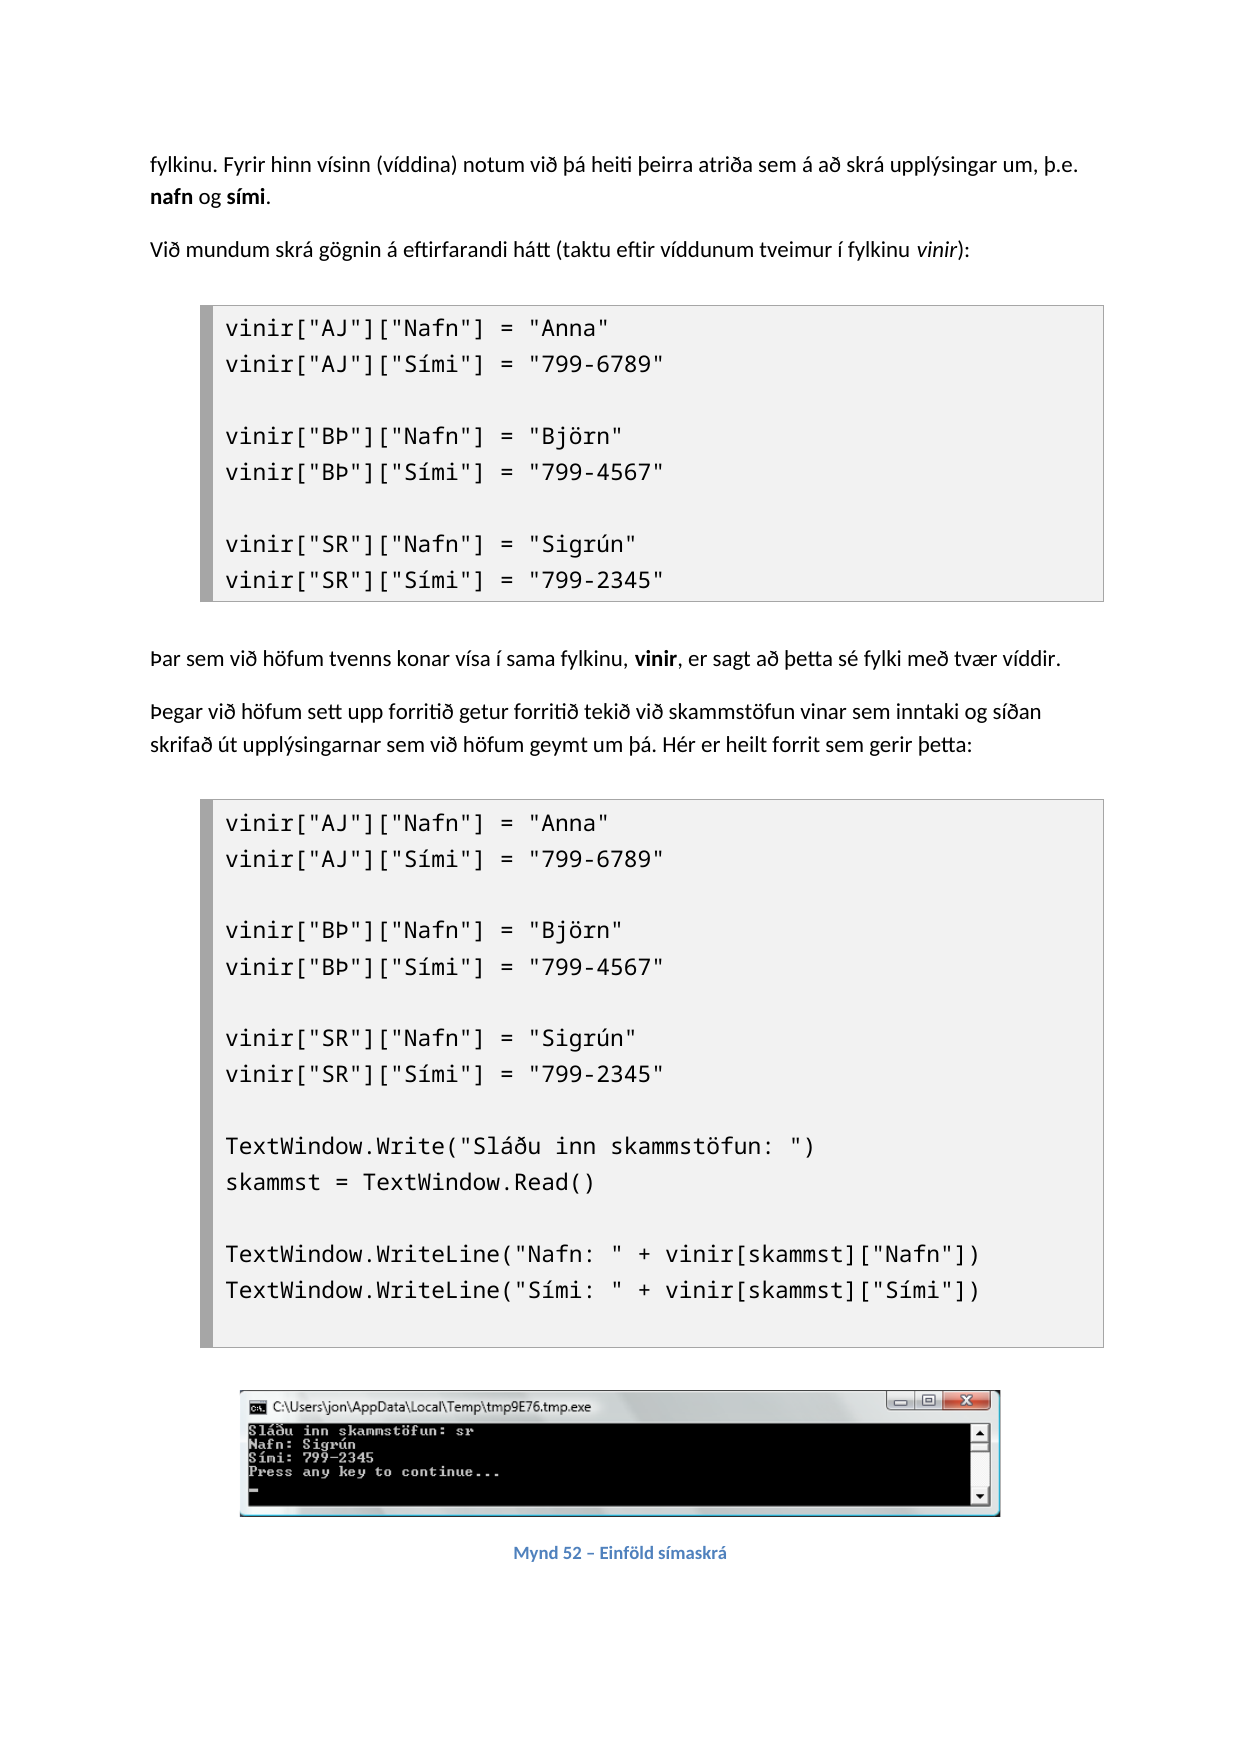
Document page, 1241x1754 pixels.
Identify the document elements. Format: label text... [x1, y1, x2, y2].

text vinir["AJ"]["Sími"] = "799-6789" [213, 835, 1103, 871]
text Við mundum skrá gögnin á eftirfarandi hátt (taktu eftir víddunum tveimur í fylkinu vinir): [150, 235, 1090, 263]
text vinir["SR"]["Nafn"] = "Sigrún" [213, 521, 1103, 556]
text Þar sem við höfum tvenns konar vísa í sama fylkinu, vinir, er sagt að þetta sé fylki með tvær víddir. [150, 644, 1090, 672]
picture [239, 1390, 1001, 1517]
text Mynd 52 – Einföld símaskrá [150, 1541, 1090, 1564]
text vinir["BÞ"]["Nafn"] = "Björn" [213, 907, 1103, 943]
text vinir["BÞ"]["Sími"] = "799-4567" [213, 449, 1103, 484]
text vinir["BÞ"]["Sími"] = "799-4567" [213, 943, 1103, 979]
text TextWindow.WriteLine("Nafn: " + vinir[skammst]["Nafn"]) [213, 1231, 1103, 1267]
text vinir["AJ"]["Nafn"] = "Anna" [213, 306, 1103, 341]
text vinir["SR"]["Nafn"] = "Sigrún" [213, 1015, 1103, 1051]
text vinir["AJ"]["Nafn"] = "Anna" [213, 800, 1103, 835]
text vinir["SR"]["Sími"] = "799-2345" [213, 1051, 1103, 1087]
text TextWindow.WriteLine("Sími: " + vinir[skammst]["Sími"]) [213, 1267, 1103, 1302]
text vinir["AJ"]["Sími"] = "799-6789" [213, 341, 1103, 377]
text vinir["SR"]["Sími"] = "799-2345" [213, 556, 1103, 601]
text Þegar við höfum sett upp forritið getur forritið tekið við skammstöfun vinar sem inntaki og síðan skrifað út upplýsingarnar sem við höfum geymt um þá. Hér er heilt forrit sem gerir þetta: [150, 697, 1090, 758]
text skammst = TextWindow.Read() [213, 1159, 1103, 1195]
text TextWindow.Write("Sláðu inn skammstöfun: ") [213, 1123, 1103, 1159]
text vinir["BÞ"]["Nafn"] = "Björn" [213, 413, 1103, 449]
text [150, 150, 1090, 210]
